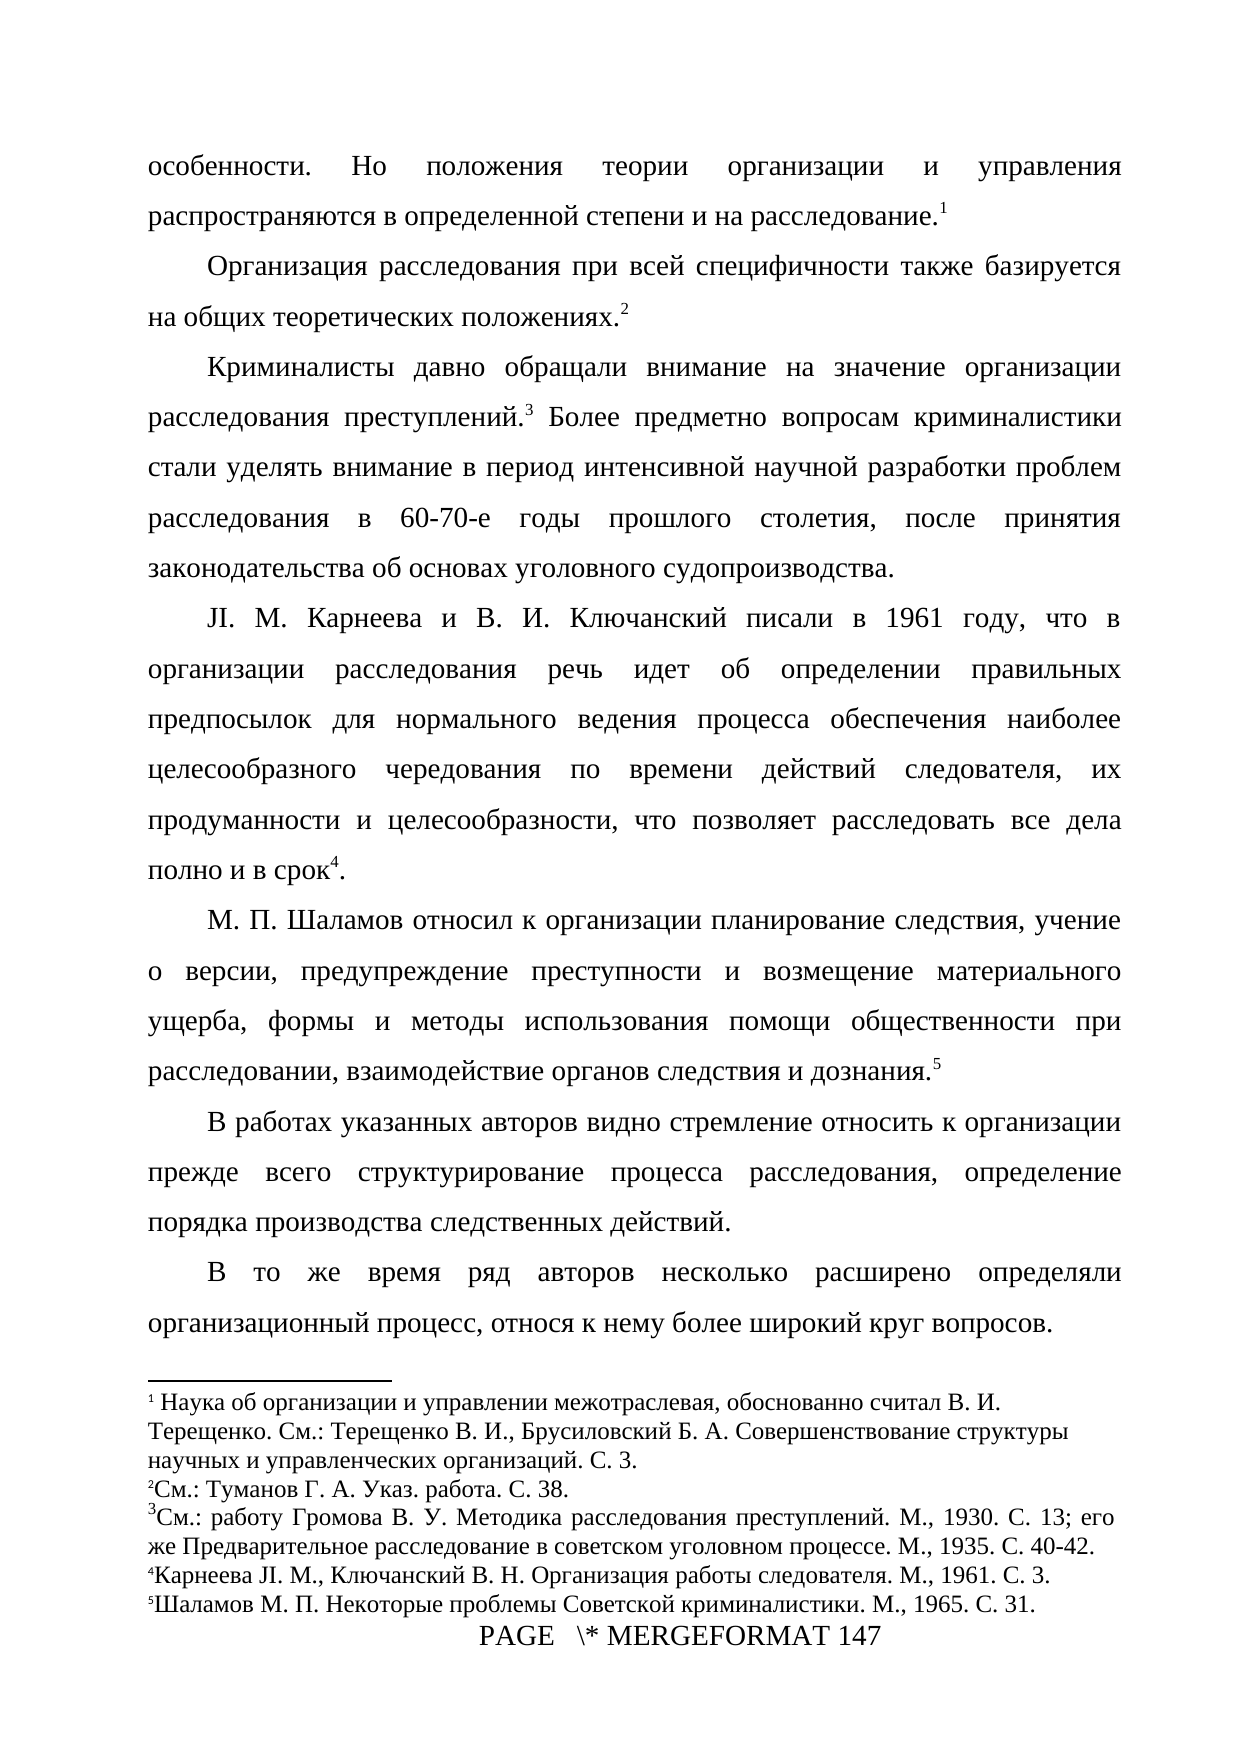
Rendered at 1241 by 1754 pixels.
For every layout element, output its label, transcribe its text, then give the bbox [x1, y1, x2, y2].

text В то же время ряд авторов несколько расширено определяли организационный процесс, относя к нему более широкий круг вопросов. [148, 1254, 1122, 1338]
text М. П. Шаламов относил к организации планирование следствия, учение о версии, предупреждение преступности и возмещение материального ущерба, формы и методы использования помощи общественности при расследовании, взаимодействие органов следствия и дознания. [148, 902, 1122, 1087]
text Организация расследования при всей специфичности также базируется на общих теоретических положениях. [148, 248, 1122, 332]
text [148, 148, 1122, 232]
text JI. М. Карнеева и В. И. Ключанский писали в 1961 году, что в организации расследования речь идет об определении правильных предпосылок для нормального ведения процесса обеспечения наиболее целесообразного чередования по времени действий следователя, их продуманности и целесообразности, что позволяет расследовать все дела полно и в срок. [148, 601, 1122, 886]
text Криминалисты давно обращали внимание на значение организации расследования преступлений. Более предметно вопросам криминалистики стали уделять внимание в период интенсивной научной разработки проблем расследования в 60-70-е годы прошлого столетия, после принятия законодательства об основах уголовного судопроизводства. [148, 349, 1122, 584]
text В работах указанных авторов видно стремление относить к организации прежде всего структурирование процесса расследования, определение порядка производства следственных действий. [148, 1104, 1122, 1238]
